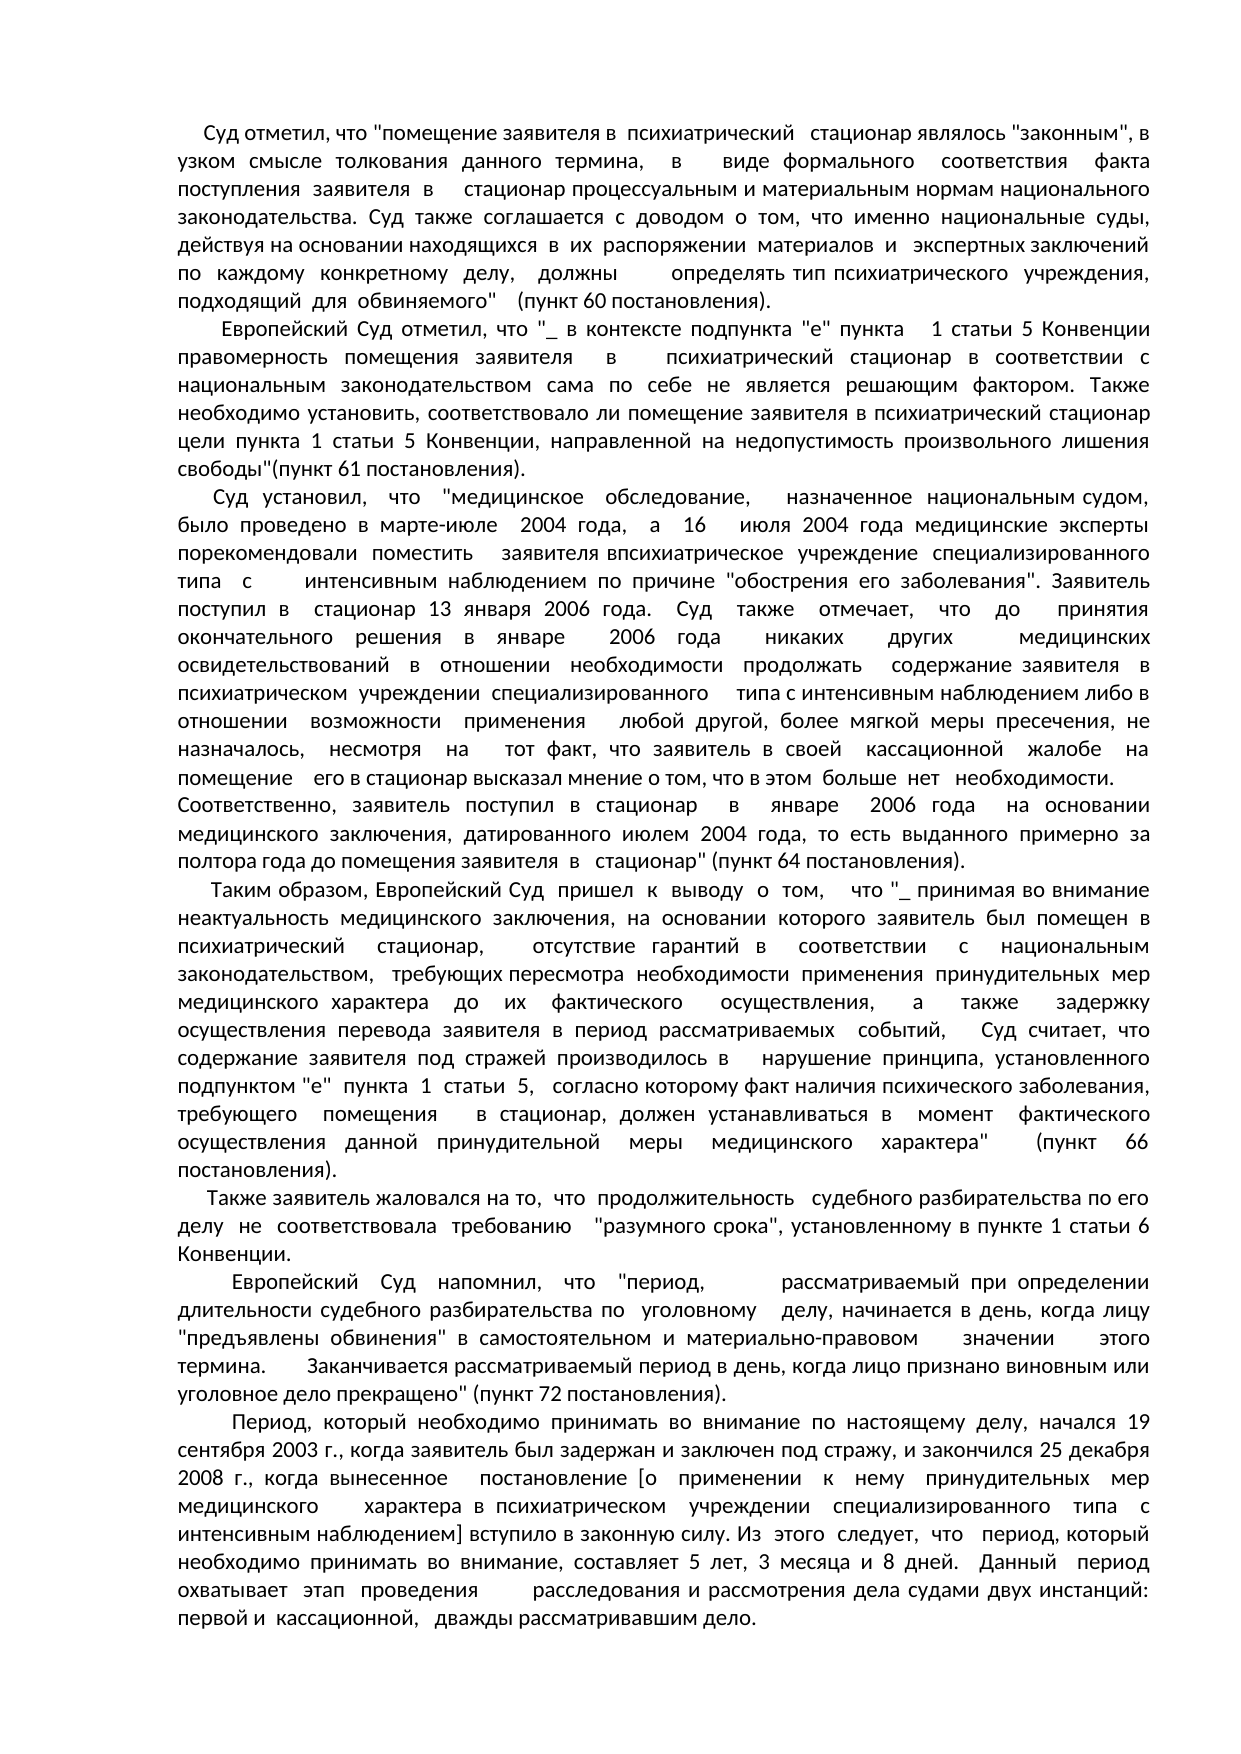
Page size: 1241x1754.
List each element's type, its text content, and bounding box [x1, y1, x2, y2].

text Таким образом, Европейский Суд пришел к выводу о том, что "_ принимая во внимание неактуальность медицинского заключения, на основании которого заявитель был помещен в психиатрический стационар, отсутствие гарантий в соответствии с национальным законодательством, требующих пересмотра необходимости применения принудительных мер медицинского характера до их фактического осуществления, а также задержку осуществления перевода заявителя в период рассматриваемых событий, Суд считает, что содержание заявителя под стражей производилось в нарушение принципа, установленного подпунктом "е" пункта 1 статьи 5, согласно которому факт наличия психического заболевания, требующего помещения в стационар, должен устанавливаться в момент фактического осуществления данной принудительной меры медицинского характера" (пункт 66 постановления). [177, 875, 1152, 1183]
text Суд отметил, что "помещение заявителя в психиатрический стационар являлось "законным", в узком смысле толкования данного термина, в виде формального соответствия факта поступления заявителя в стационар процессуальным и материальным нормам национального законодательства. Суд также соглашается с доводом о том, что именно национальные суды, действуя на основании находящихся в их распоряжении материалов и экспертных заключений по каждому конкретному делу, должны определять тип психиатрического учреждения, подходящий для обвиняемого" (пункт 60 постановления). [177, 118, 1152, 314]
text Европейский Суд отметил, что "_ в контексте подпункта "е" пункта 1 статьи 5 Конвенции правомерность помещения заявителя в психиатрический стационар в соответствии с национальным законодательством сама по себе не является решающим фактором. Также необходимо установить, соответствовало ли помещение заявителя в психиатрический стационар цели пункта 1 статьи 5 Конвенции, направленной на недопустимость произвольного лишения свободы"(пункт 61 постановления). [177, 314, 1152, 482]
text Соответственно, заявитель поступил в стационар в январе 2006 года на основании медицинского заключения, датированного июлем 2004 года, то есть выданного примерно за полтора года до помещения заявителя в стационар" (пункт 64 постановления). [177, 791, 1152, 875]
text Суд установил, что "медицинское обследование, назначенное национальным судом, было проведено в марте-июле 2004 года, а 16 июля 2004 года медицинские эксперты порекомендовали поместить заявителя впсихиатрическое учреждение специализированного типа с интенсивным наблюдением по причине "обострения его заболевания". Заявитель поступил в стационар 13 января 2006 года. Суд также отмечает, что до принятия окончательного решения в январе 2006 года никаких других медицинских освидетельствований в отношении необходимости продолжать содержание заявителя в психиатрическом учреждении специализированного типа с интенсивным наблюдением либо в отношении возможности применения любой другой, более мягкой меры пресечения, не назначалось, несмотря на тот факт, что заявитель в своей кассационной жалобе на помещение его в стационар высказал мнение о том, что в этом больше нет необходимости. [177, 482, 1152, 791]
text Европейский Суд напомнил, что "период, рассматриваемый при определении длительности судебного разбирательства по уголовному делу, начинается в день, когда лицу "предъявлены обвинения" в самостоятельном и материально-правовом значении этого термина. Заканчивается рассматриваемый период в день, когда лицо признано виновным или уголовное дело прекращено" (пункт 72 постановления). [177, 1267, 1152, 1407]
text Также заявитель жаловался на то, что продолжительность судебного разбирательства по его делу не соответствовала требованию "разумного срока", установленному в пункте 1 статьи 6 Конвенции. [177, 1183, 1152, 1267]
text Период, который необходимо принимать во внимание по настоящему делу, начался 19 сентября 2003 г., когда заявитель был задержан и заключен под стражу, и закончился 25 декабря 2008 г., когда вынесенное постановление [о применении к нему принудительных мер медицинского характера в психиатрическом учреждении специализированного типа с интенсивным наблюдением] вступило в законную силу. Из этого следует, что период, который необходимо принимать во внимание, составляет 5 лет, 3 месяца и 8 дней. Данный период охватывает этап проведения расследования и рассмотрения дела судами двух инстанций: первой и кассационной, дважды рассматривавшим дело. [177, 1407, 1152, 1631]
